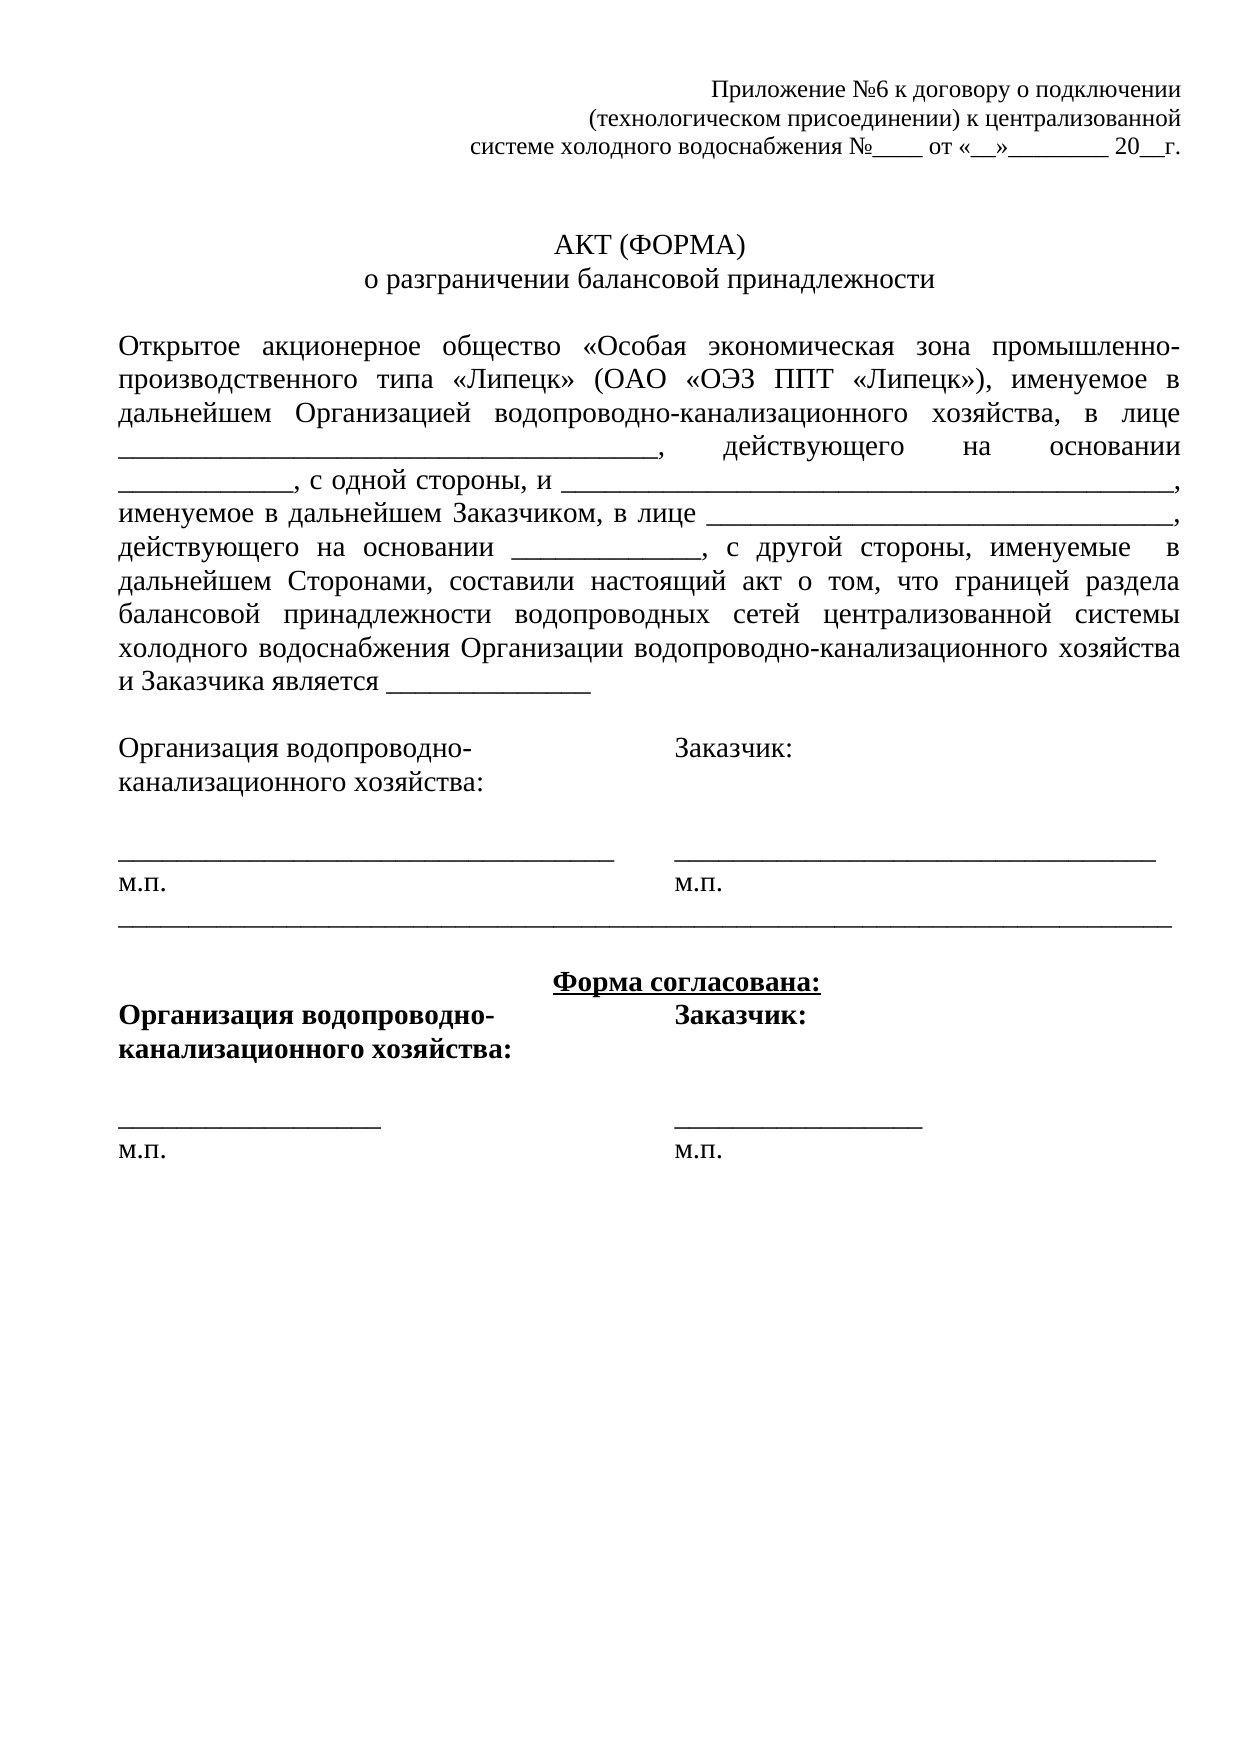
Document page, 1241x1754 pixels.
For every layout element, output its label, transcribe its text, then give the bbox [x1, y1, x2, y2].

text системе холодного водоснабжения №____ от «__»________ 20__г. [118, 131, 1181, 160]
text АКТ (ФОРМА) [118, 227, 1181, 261]
text Приложение №6 к договору о подключении [118, 74, 1181, 103]
table_header Заказчик: _________________ м.п. [663, 998, 1170, 1165]
text ___________________________________________________________________________ [118, 898, 1181, 930]
text о разграничении балансовой принадлежности [118, 261, 1181, 294]
table_header Организация водопроводно-канализационного хозяйства: __________________________________ м.п. [107, 730, 663, 898]
text Форма согласована: [118, 964, 1181, 997]
text Открытое акционерное общество «Особая экономическая зона промышленно-производственного типа «Липецк» (ОАО «ОЭЗ ППТ «Липецк»), именуемое в дальнейшем Организацией водопроводно-канализационного хозяйства, в лице _____________________________________, действующего на основании ____________, с одной стороны, и __________________________________________, именуемое в дальнейшем Заказчиком, в лице ________________________________, действующего на основании _____________, с другой стороны, именуемые в дальнейшем Сторонами, составили настоящий акт о том, что границей раздела балансовой принадлежности водопроводных сетей централизованной системы холодного водоснабжения Организации водопроводно-канализационного хозяйства и Заказчика является ______________ [118, 328, 1181, 697]
table_header Заказчик: _________________________________ м.п. [663, 730, 1170, 898]
text (технологическом присоединении) к централизованной [118, 103, 1181, 131]
table_header Организация водопроводно-канализационного хозяйства: __________________ м.п. [107, 998, 663, 1165]
